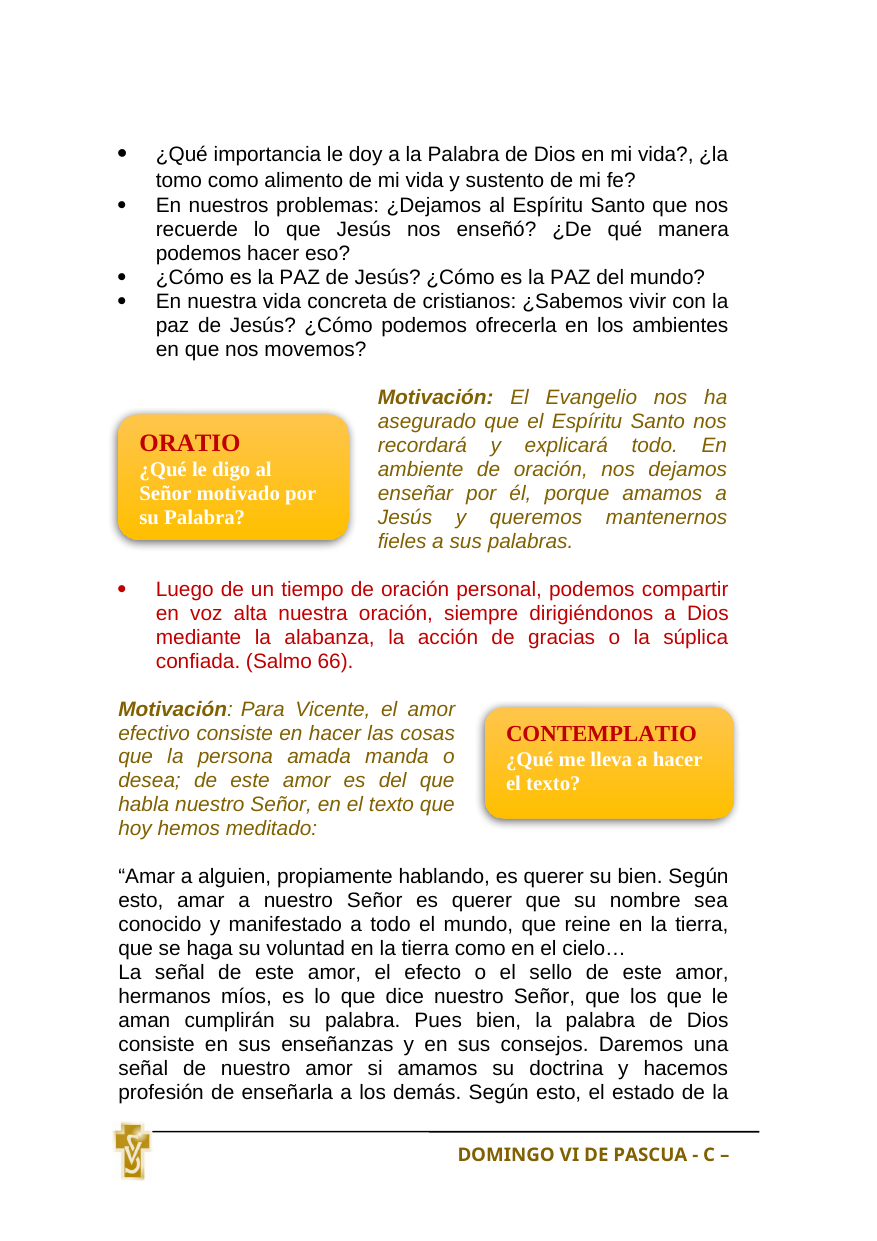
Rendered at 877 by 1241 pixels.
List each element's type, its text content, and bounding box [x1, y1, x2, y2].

text Motivación: El Evangelio nos ha asegurado que el Espíritu Santo nos recordará y explicará todo. En ambiente de oración, nos dejamos enseñar por él, porque amamos a Jesús y queremos mantenernos fieles a sus palabras. [118, 385, 729, 553]
list En nuestra vida concreta de cristianos: ¿Sabemos vivir con la paz de Jesús? ¿Cómo podemos ofrecerla en los ambientes en que nos movemos? [118, 289, 729, 361]
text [118, 960, 729, 1104]
list En nuestros problemas: ¿Dejamos al Espíritu Santo que nos recuerde lo que Jesús nos enseñó? ¿De qué manera podemos hacer eso? [118, 193, 729, 265]
list Luego de un tiempo de oración personal, podemos compartir en voz alta nuestra oración, siempre dirigiéndonos a Dios mediante la alabanza, la acción de gracias o la súplica confiada. (Salmo 66). [118, 577, 729, 672]
text “Amar a alguien, propiamente hablando, es querer su bien. Según esto, amar a nuestro Señor es querer que su nombre sea conocido y manifestado a todo el mundo, que reine en la tierra, que se haga su voluntad en la tierra como en el cielo… [118, 864, 729, 960]
text Motivación: Para Vicente, el amor efectivo consiste en hacer las cosas que la persona amada manda o desea; de este amor es del que habla nuestro Señor, en el texto que hoy hemos meditado: [118, 696, 729, 840]
list ¿Cómo es la PAZ de Jesús? ¿Cómo es la PAZ del mundo? [118, 265, 729, 289]
list ¿Qué importancia le doy a la Palabra de Dios en mi vida?, ¿la tomo como alimento de mi vida y sustento de mi fe? [118, 142, 729, 193]
